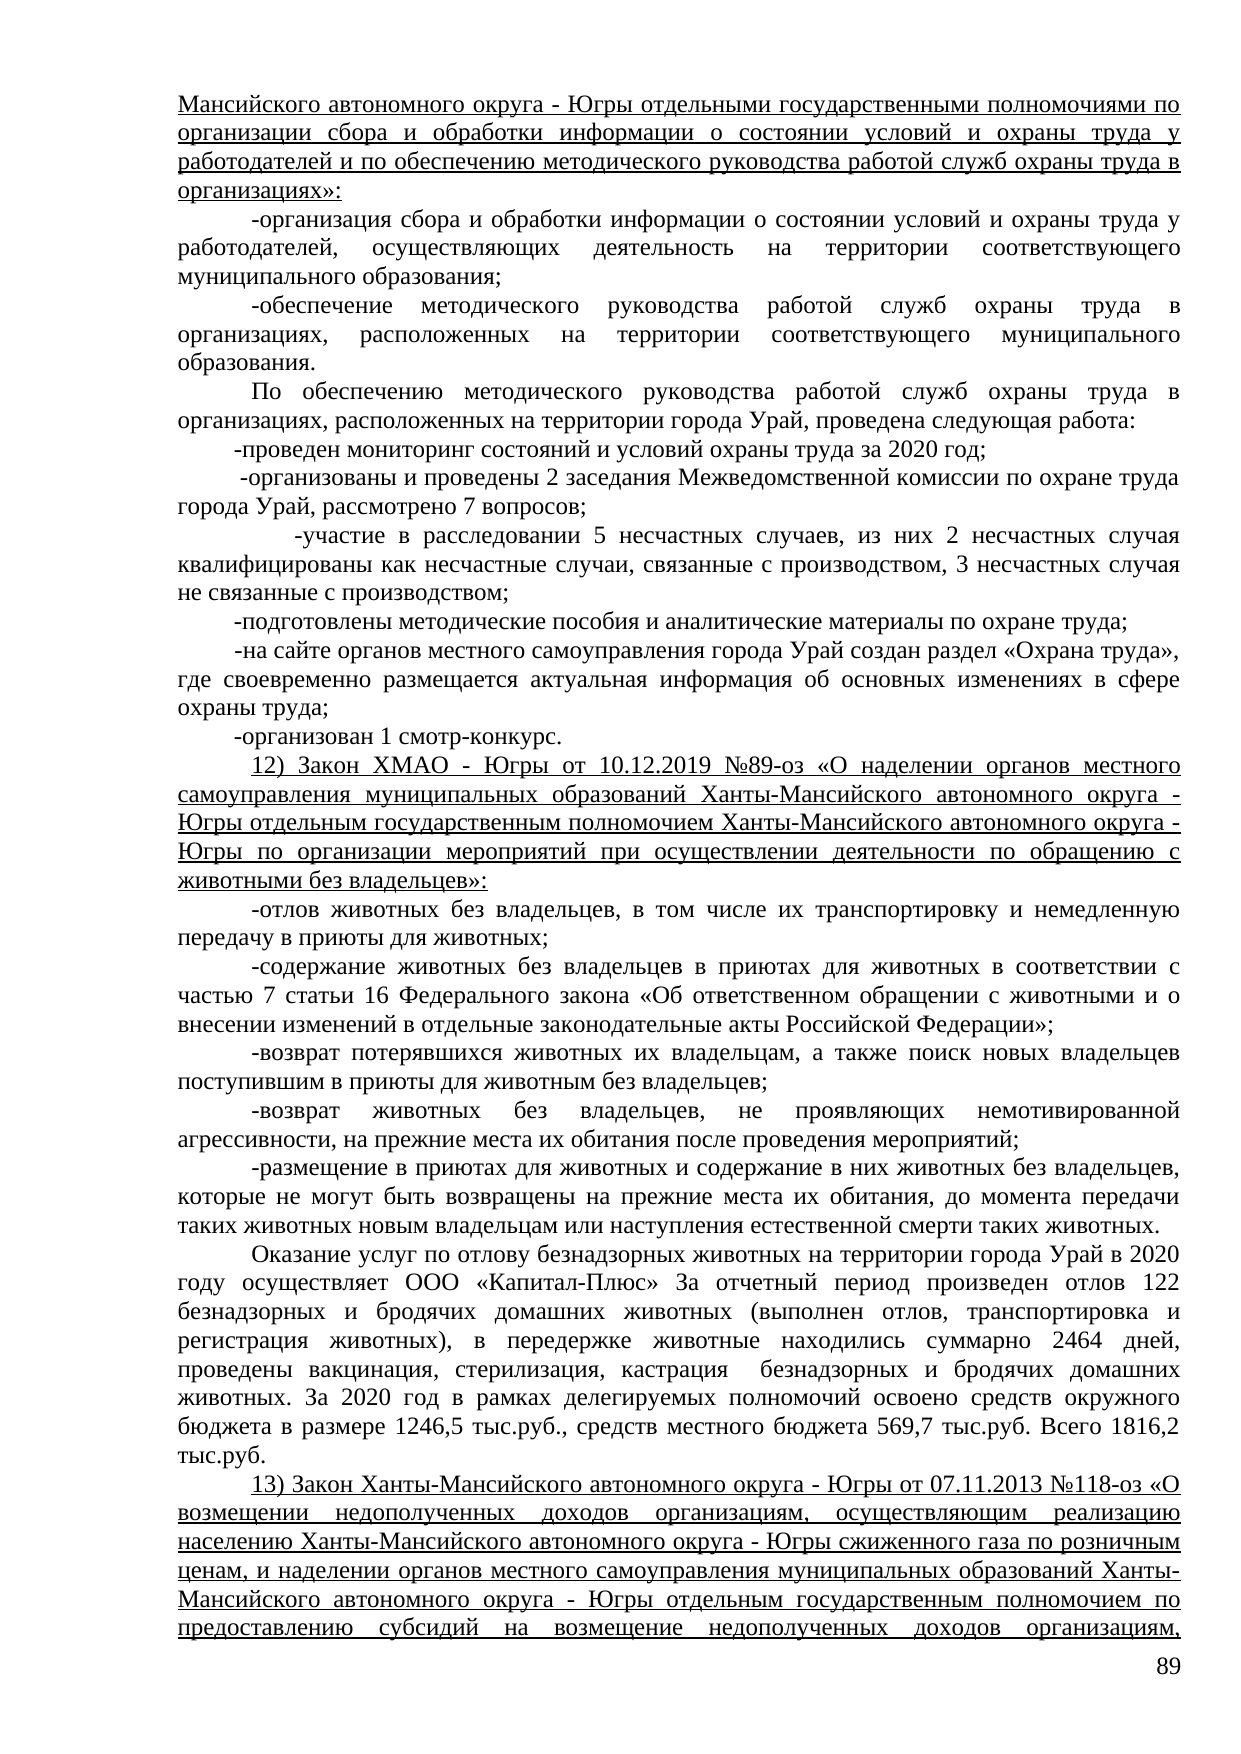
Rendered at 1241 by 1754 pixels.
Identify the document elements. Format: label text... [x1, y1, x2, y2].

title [177, 115, 1181, 142]
title -организован 1 смотр-конкурс. [177, 721, 1181, 750]
text 12) Закон ХМАО - Югры от 10.12.2019 №89-оз «О наделении органов местного самоуправления муниципальных образований Ханты-Мансийского автономного округа - Югры отдельным государственным полномочием Ханты-Мансийского автономного округа - Югры по организации мероприятий при осуществлении деятельности по обращению с животными без владельцев»: [177, 750, 1181, 804]
title -организация сбора и обработки информации о состоянии условий и охраны труда у работодателей, осуществляющих деятельность на территории соответствующего муниципального образования; [177, 204, 1181, 290]
text 12) Закон ХМАО - Югры от 10.12.2019 №89-оз «О наделении органов местного самоуправления муниципальных образований Ханты-Мансийского автономного округа - Югры отдельным государственным полномочием Ханты-Мансийского автономного округа - Югры по организации мероприятий при осуществлении деятельности по обращению с животными без владельцев»: [177, 833, 1181, 861]
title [177, 1610, 1181, 1637]
text -организованы и проведены 2 заседания Межведомственной комиссии по охране труда города Урай, рассмотрено 7 вопросов; [177, 462, 1181, 520]
text -отлов животных без владельцев, в том числе их транспортировку и немедленную передачу в приюты для животных; [177, 894, 1181, 951]
text -подготовлены методические пособия и аналитические материалы по охране труда; [177, 606, 1181, 635]
text 12) Закон ХМАО - Югры от 10.12.2019 №89-оз «О наделении органов местного самоуправления муниципальных образований Ханты-Мансийского автономного округа - Югры отдельным государственным полномочием Ханты-Мансийского автономного округа - Югры по организации мероприятий при осуществлении деятельности по обращению с животными без владельцев»: [177, 862, 1181, 894]
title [177, 89, 1181, 114]
text По обеспечению методического руководства работой служб охраны труда в организациях, расположенных на территории города Урай, проведена следующая работа: [177, 376, 1181, 434]
text -на сайте органов местного самоуправления города Урай создан раздел «Охрана труда», где своевременно размещается актуальная информация об основных изменениях в сфере охраны труда; [177, 635, 1181, 721]
text -содержание животных без владельцев в приютах для животных в соответствии с частью 7 статьи 16 Федерального закона «Об ответственном обращении с животными и о внесении изменений в отдельные законодательные акты Российской Федерации»; [177, 951, 1181, 1037]
title -обеспечение методического руководства работой служб охраны труда в организациях, расположенных на территории соответствующего муниципального образования. [177, 290, 1181, 376]
text -участие в расследовании 5 несчастных случаев, из них 2 несчастных случая квалифицированы как несчастные случаи, связанные с производством, 3 несчастных случая не связанные с производством; [177, 520, 1181, 606]
text -возврат животных без владельцев, не проявляющих немотивированной агрессивности, на прежние места их обитания после проведения мероприятий; [177, 1095, 1181, 1152]
text 12) Закон ХМАО - Югры от 10.12.2019 №89-оз «О наделении органов местного самоуправления муниципальных образований Ханты-Мансийского автономного округа - Югры отдельным государственным полномочием Ханты-Мансийского автономного округа - Югры по организации мероприятий при осуществлении деятельности по обращению с животными без владельцев»: [177, 805, 1181, 832]
text -возврат потерявшихся животных их владельцам, а также поиск новых владельцев поступившим в приюты для животным без владельцев; [177, 1037, 1181, 1095]
text Оказание услуг по отлову безнадзорных животных на территории города Урай в 2020 году осуществляет ООО «Капитал-Плюс» За отчетный период произведен отлов 122 безнадзорных и бродячих домашних животных (выполнен отлов, транспортировка и регистрация животных), в передержке животные находились суммарно 2464 дней, проведены вакцинация, стерилизация, кастрация безнадзорных и бродячих домашних животных. За 2020 год в рамках делегируемых полномочий освоено средств окружного бюджета в размере 1246,5 тыс.руб., средств местного бюджета 569,7 тыс.руб. Всего 1816,2 тыс.руб. [177, 1239, 1181, 1469]
text -размещение в приютах для животных и содержание в них животных без владельцев, которые не могут быть возвращены на прежние места их обитания, до момента передачи таких животных новым владельцам или наступления естественной смерти таких животных. [177, 1152, 1181, 1239]
text -проведен мониторинг состояний и условий охраны труда за 2020 год; [177, 434, 1181, 462]
